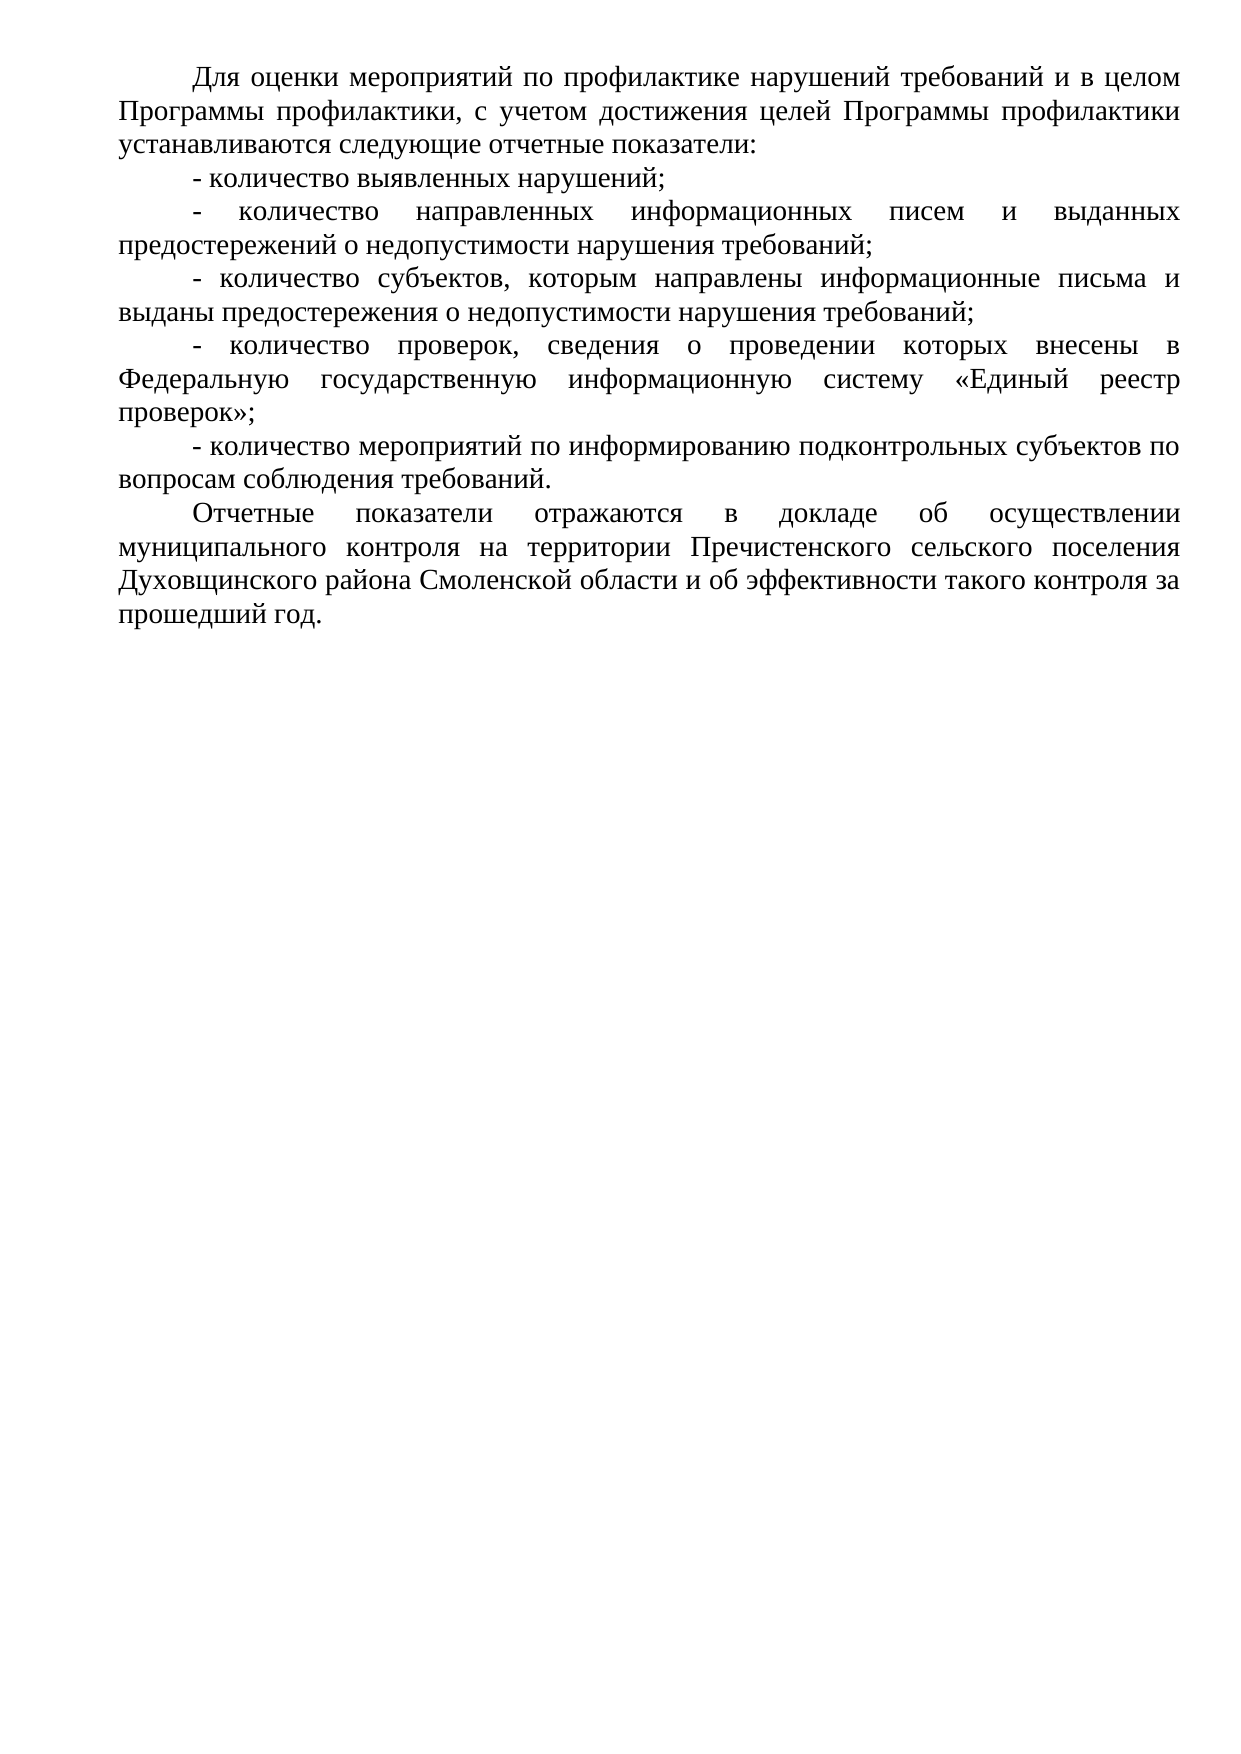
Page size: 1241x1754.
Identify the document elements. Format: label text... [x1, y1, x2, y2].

text - количество субъектов, которым направлены информационные письма и выданы предостережения о недопустимости нарушения требований; [118, 260, 1181, 327]
text - количество выявленных нарушений; [118, 160, 1181, 193]
text Отчетные показатели отражаются в докладе об осуществлении муниципального контроля на территории Пречистенского сельского поселения Духовщинского района Смоленской области и об эффективности такого контроля за прошедший год. [118, 495, 1181, 629]
text - количество мероприятий по информированию подконтрольных субъектов по вопросам соблюдения требований. [118, 428, 1181, 495]
text Для оценки мероприятий по профилактике нарушений требований и в целом Программы профилактики, с учетом достижения целей Программы профилактики устанавливаются следующие отчетные показатели: [118, 59, 1181, 160]
text - количество направленных информационных писем и выданных предостережений о недопустимости нарушения требований; [118, 193, 1181, 260]
text - количество проверок, сведения о проведении которых внесены в Федеральную государственную информационную систему «Единый реестр проверок»; [118, 327, 1181, 428]
